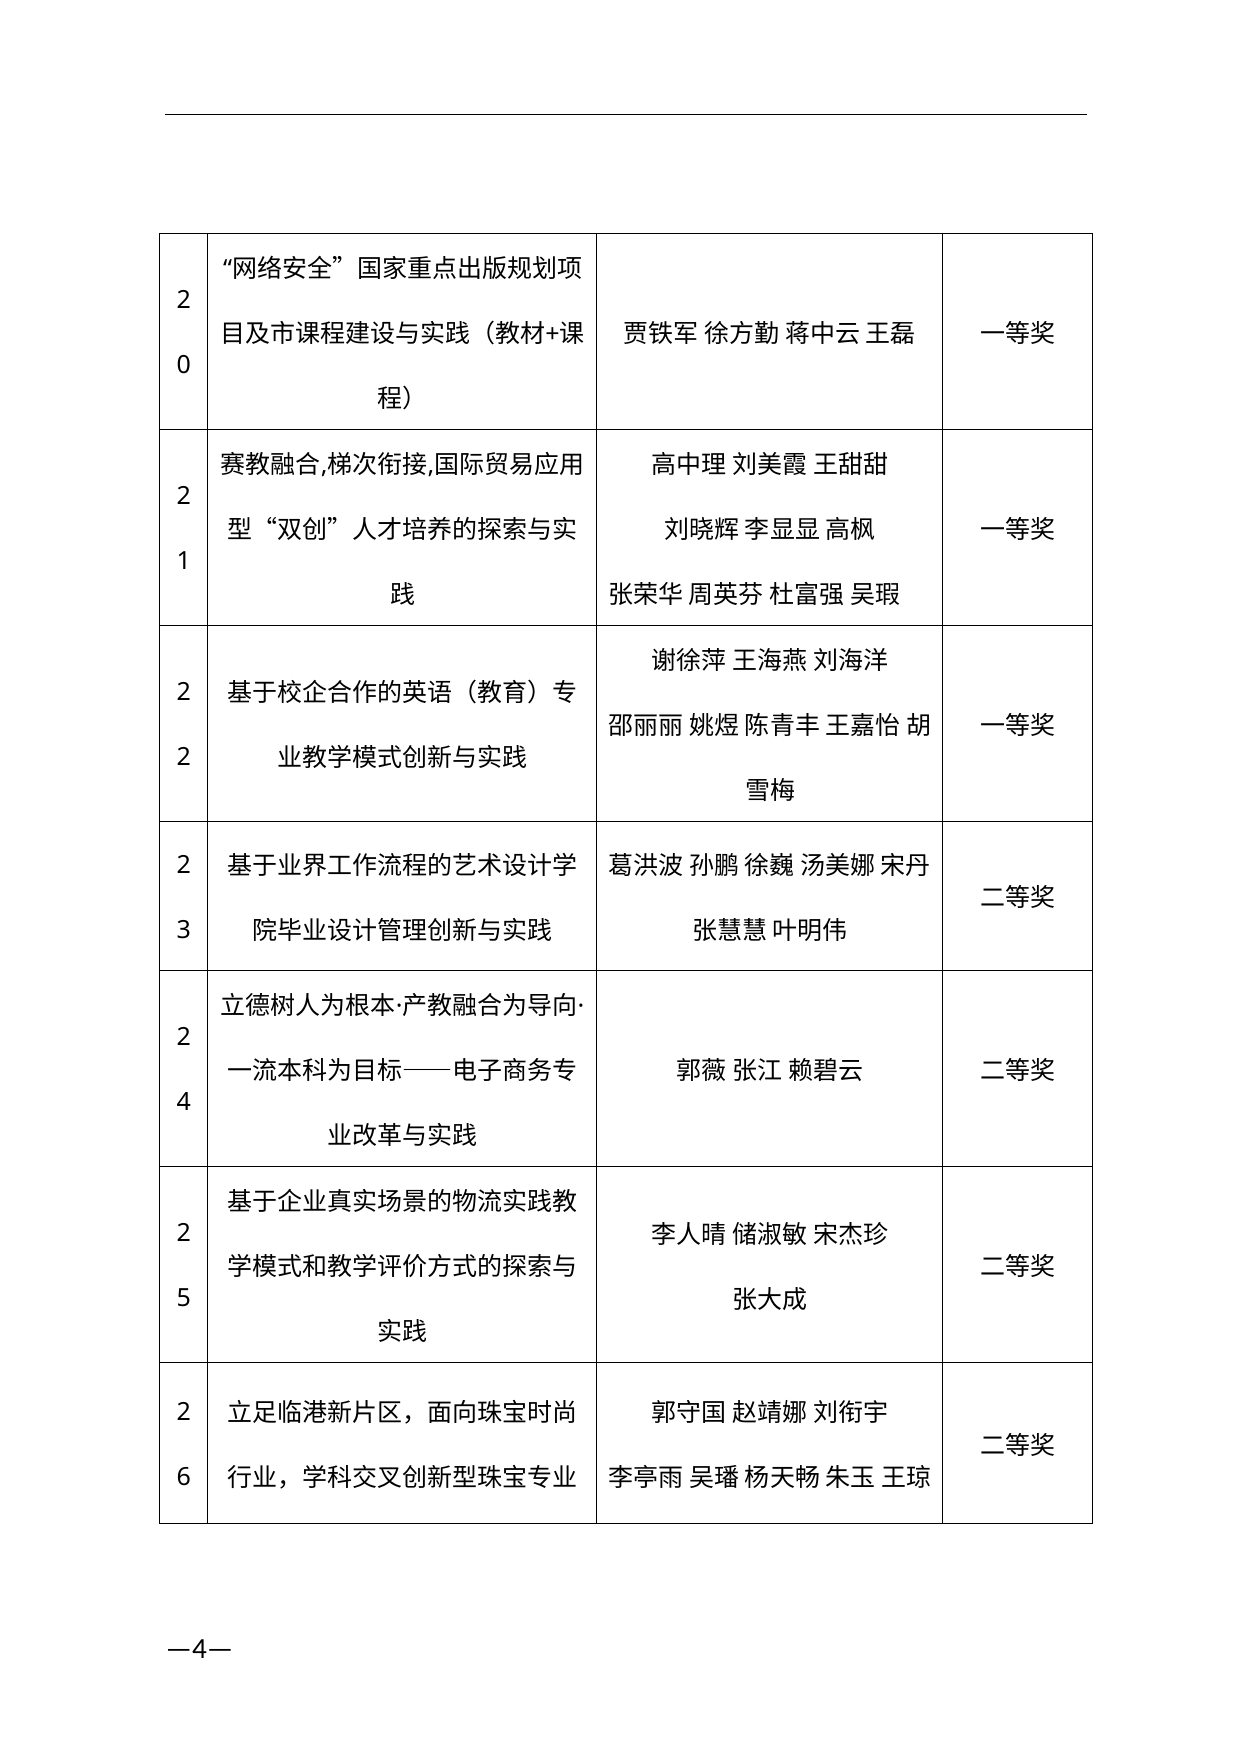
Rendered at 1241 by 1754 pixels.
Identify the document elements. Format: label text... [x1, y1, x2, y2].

table_cell 一等奖 [943, 430, 1092, 625]
table_cell 赛教融合,梯次衔接,国际贸易应用型“双创”人才培养的探索与实践 [208, 430, 596, 625]
table_cell 一等奖 [943, 626, 1092, 821]
table_cell 郭薇 张江 赖碧云 [597, 971, 942, 1166]
table_cell 21 [160, 430, 207, 625]
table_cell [597, 1363, 942, 1523]
table_cell 22 [160, 626, 207, 821]
table_cell 高中理 刘美霞 王甜甜 刘晓辉 李显显 高枫 张荣华 周英芬 杜富强 吴瑕 [597, 430, 942, 625]
table_cell 二等奖 [943, 1363, 1092, 1523]
table_cell 贾铁军 徐方勤 蒋中云 王磊 [597, 234, 942, 429]
table_cell 25 [160, 1167, 207, 1362]
table_cell 基于企业真实场景的物流实践教学模式和教学评价方式的探索与实践 [208, 1167, 596, 1362]
table_cell 葛洪波 孙鹏 徐巍 汤美娜 宋丹 张慧慧 叶明伟 [597, 822, 942, 970]
table_cell 二等奖 [943, 822, 1092, 970]
table_cell 立德树人为根本·产教融合为导向·一流本科为目标——电子商务专业改革与实践 [208, 971, 596, 1166]
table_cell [208, 1363, 596, 1523]
table_cell 26 [160, 1363, 207, 1523]
table_cell 基于校企合作的英语（教育）专业教学模式创新与实践 [208, 626, 596, 821]
table_cell 谢徐萍 王海燕 刘海洋 邵丽丽 姚煜 陈青丰 王嘉怡 胡雪梅 [597, 626, 942, 821]
table_cell 二等奖 [943, 971, 1092, 1166]
table_cell 20 [160, 234, 207, 429]
table_cell 二等奖 [943, 1167, 1092, 1362]
table_cell 李人晴 储淑敏 宋杰珍 张大成 [597, 1167, 942, 1362]
table_cell 基于业界工作流程的艺术设计学院毕业设计管理创新与实践 [208, 822, 596, 970]
table_cell “网络安全”国家重点出版规划项目及市课程建设与实践（教材+课程） [208, 234, 596, 429]
table_cell 一等奖 [943, 234, 1092, 429]
table_cell 23 [160, 822, 207, 970]
table_cell 24 [160, 971, 207, 1166]
